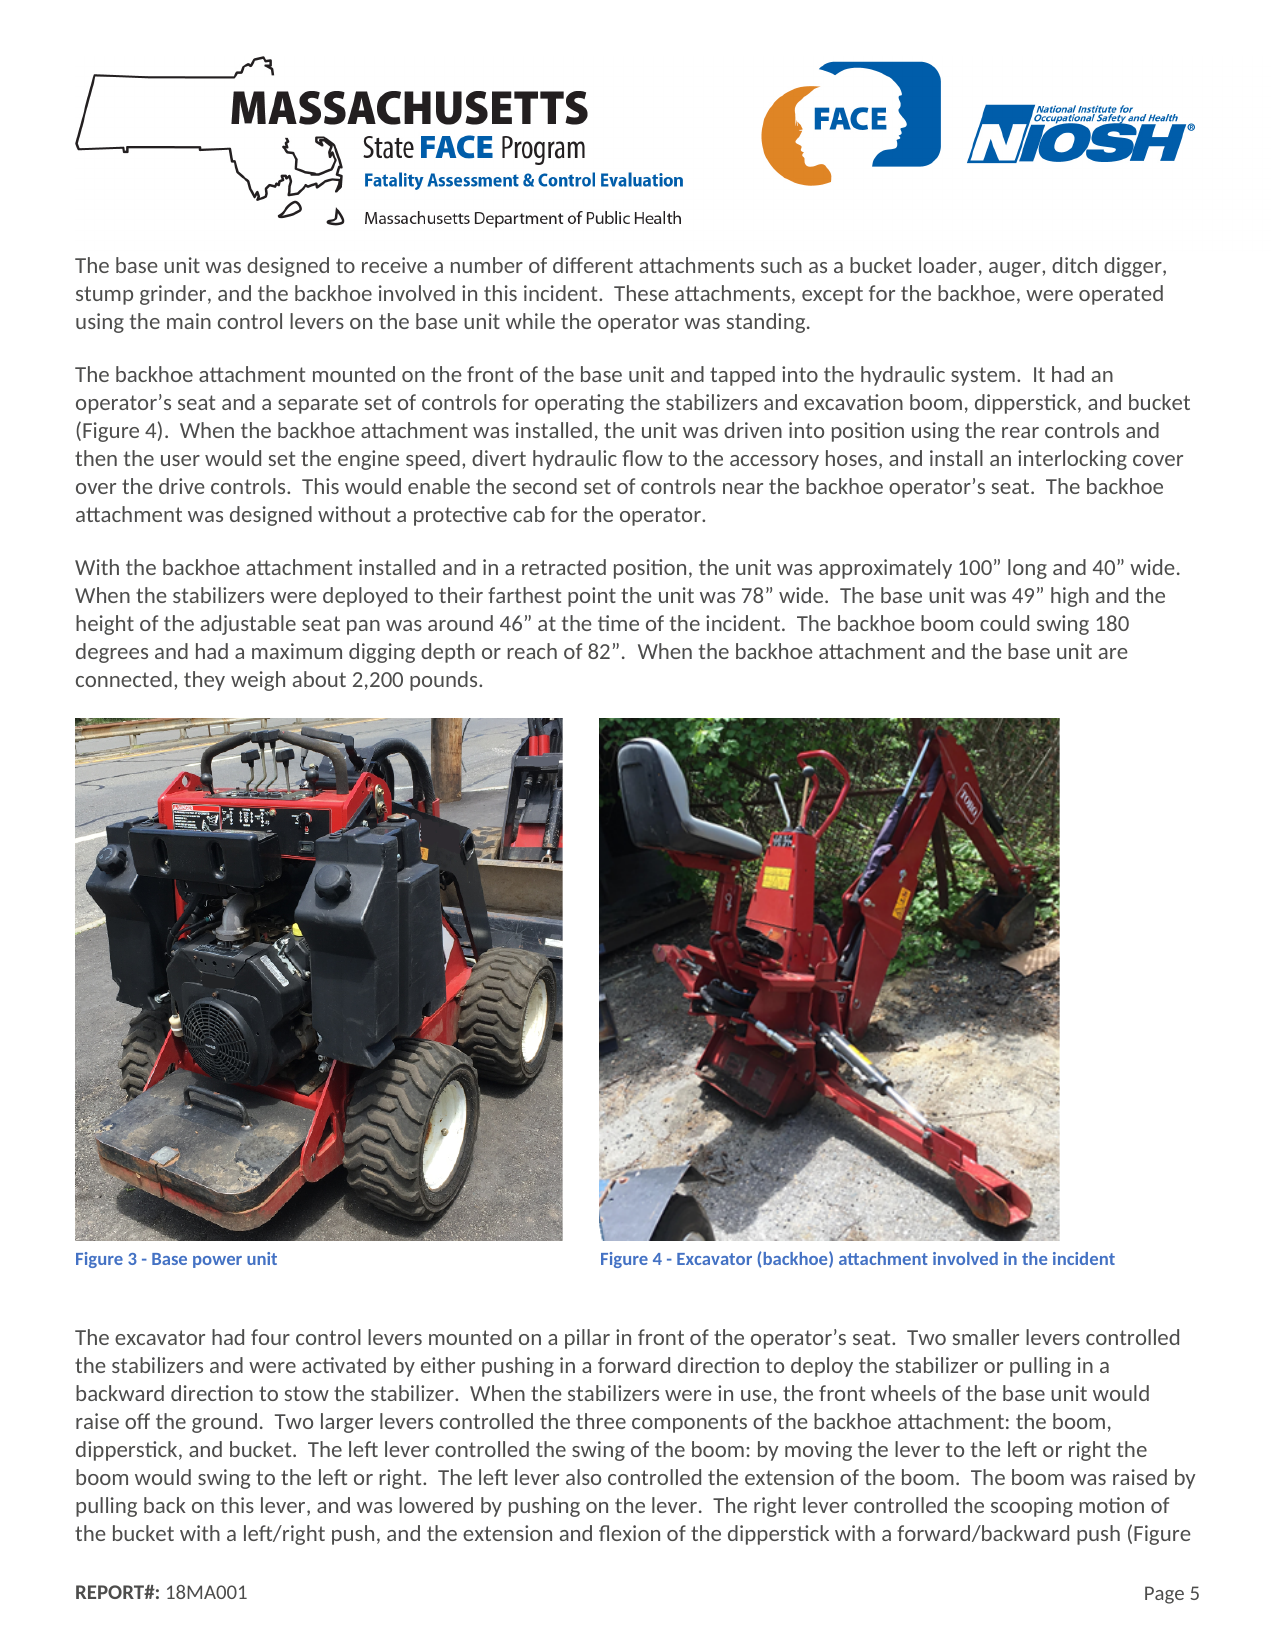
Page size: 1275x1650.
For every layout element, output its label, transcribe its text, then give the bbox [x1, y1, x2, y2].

picture [599, 718, 1060, 1241]
picture [75, 718, 563, 1241]
text The backhoe attachment mounted on the front of the base unit and tapped into the hydraulic system. It had an operator’s seat and a separate set of controls for operating the stabilizers and excavation boom, dipperstick, and bucket (Figure 4). When the backhoe attachment was installed, the unit was driven into position using the rear controls and then the user would set the engine speed, divert hydraulic flow to the accessory hoses, and install an interlocking cover over the drive controls. This would enable the second set of controls near the backhoe operator’s seat. The backhoe attachment was designed without a protective cab for the operator. [75, 360, 1200, 528]
text With the backhoe attachment installed and in a retracted position, the unit was approximately 100” long and 40” wide. When the stabilizers were deployed to their farthest point the unit was 78” wide. The base unit was 49” high and the height of the adjustable seat pan was around 46” at the time of the incident. The backhoe boom could swing 180 degrees and had a maximum digging depth or reach of 82”. When the backhoe attachment and the base unit are connected, they weigh about 2,200 pounds. [75, 553, 1200, 693]
picture [75, 56, 1272, 252]
text Figure 3 - Base power unit Figure 4 - Excavator (backhoe) attachment involved in the incident [75, 1247, 1200, 1270]
